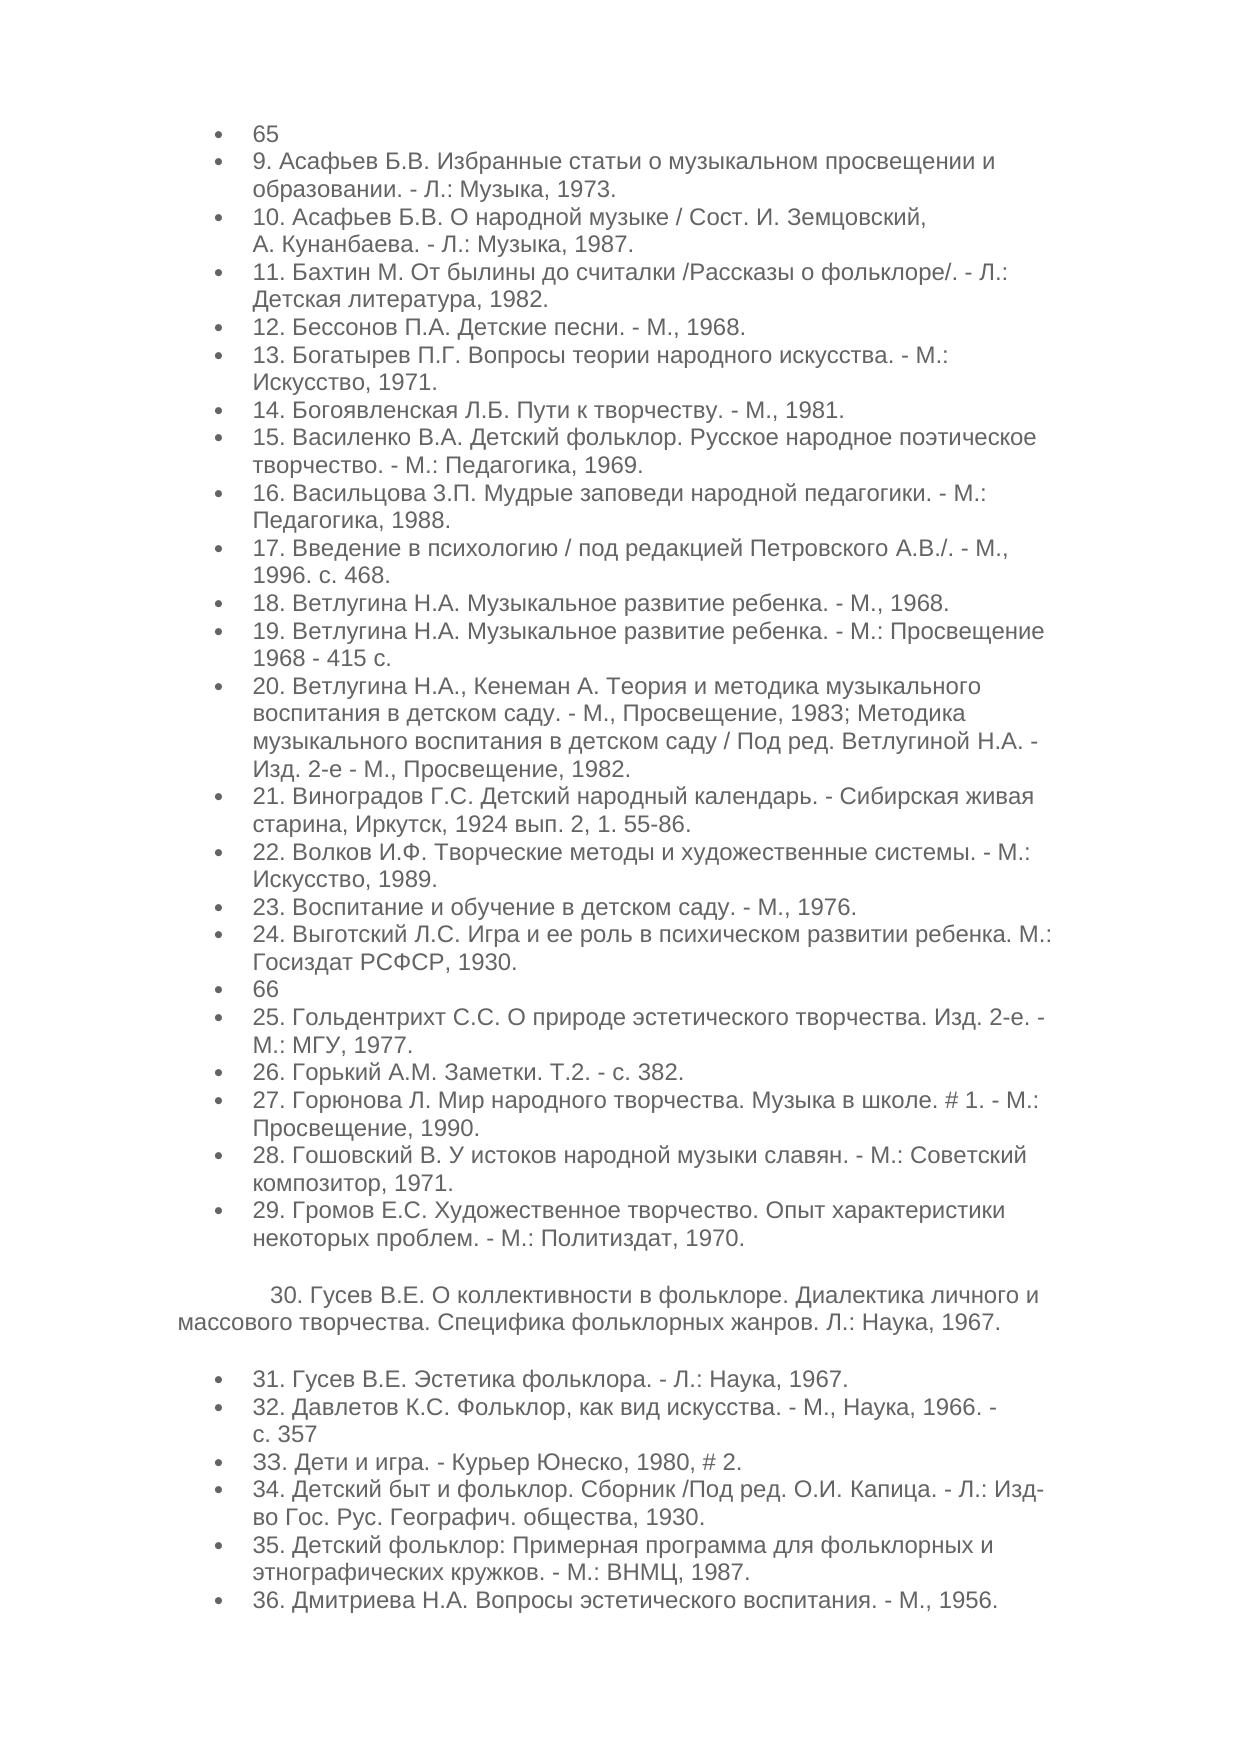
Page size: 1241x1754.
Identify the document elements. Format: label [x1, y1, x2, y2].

table_cell [176, 118, 1062, 1615]
